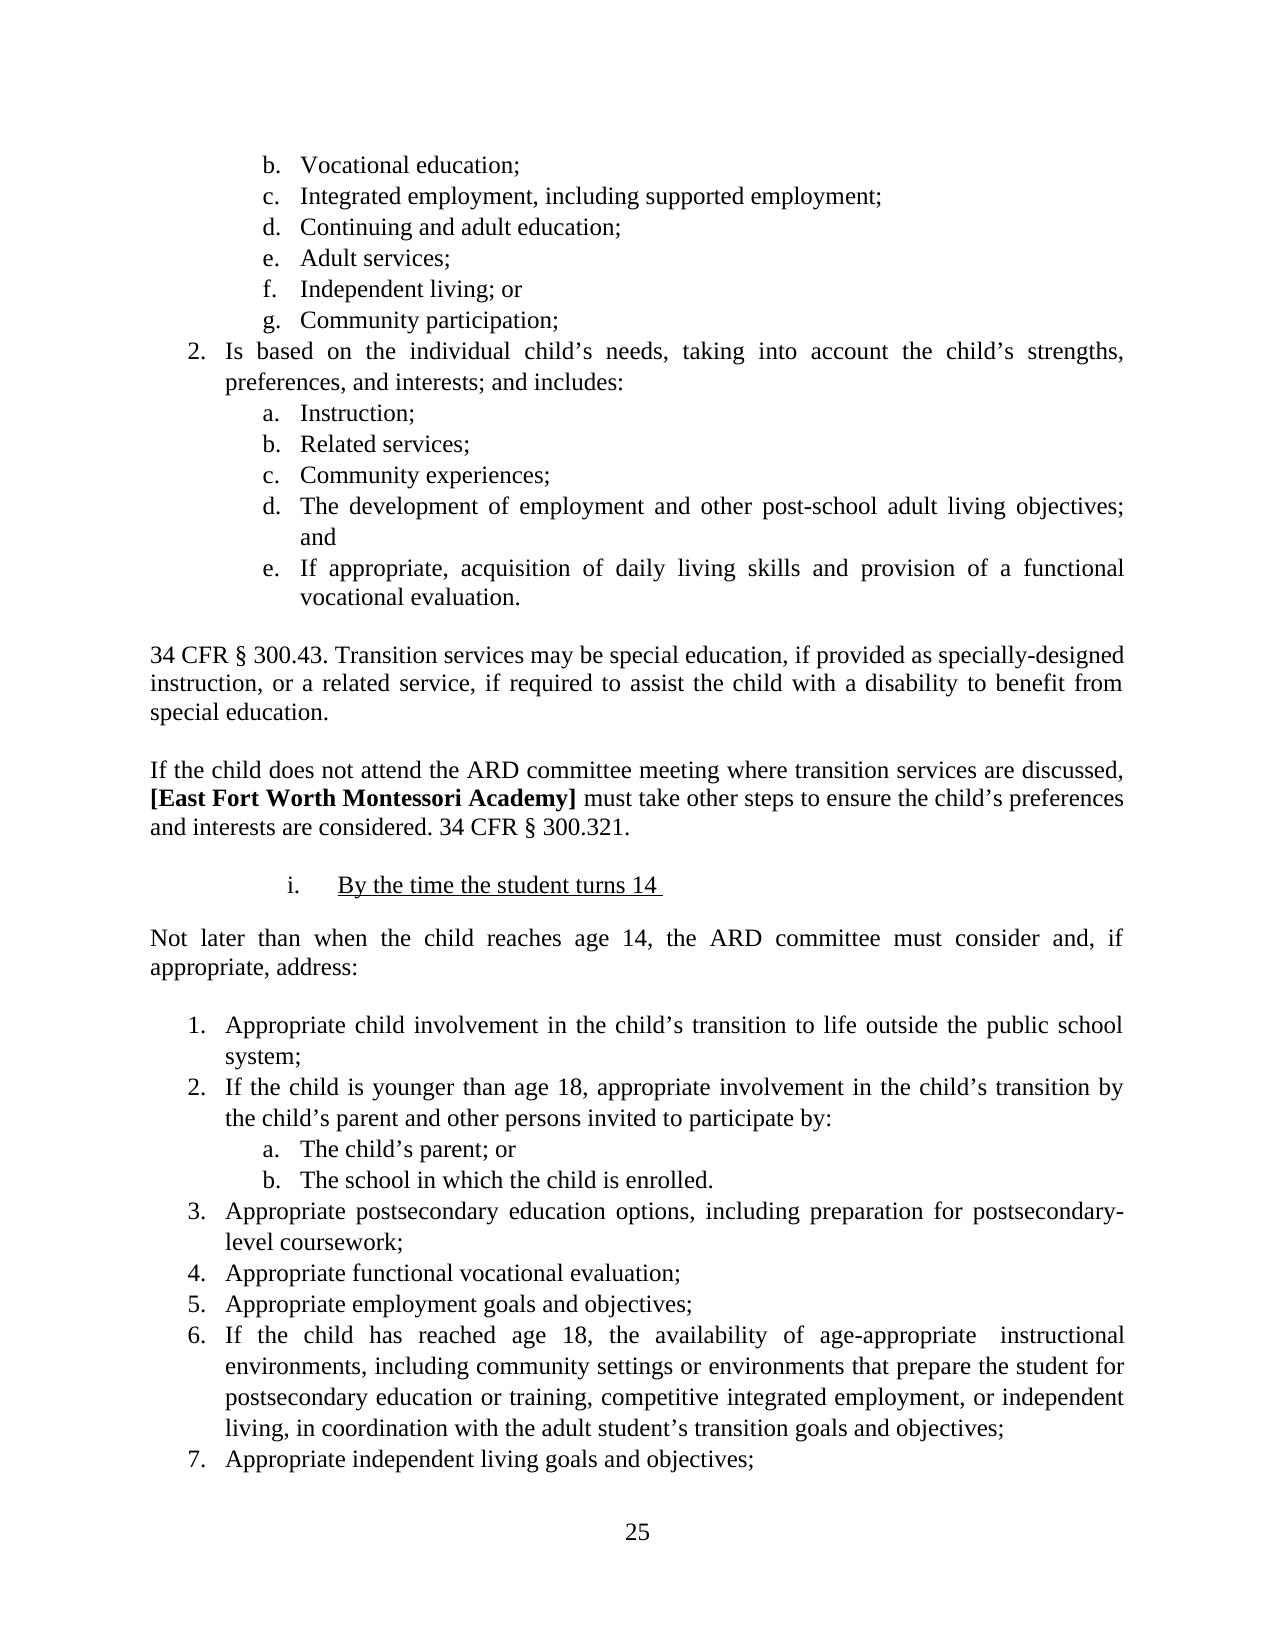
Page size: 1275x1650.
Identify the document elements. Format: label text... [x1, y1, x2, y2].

list Appropriate employment goals and objectives; [187, 1289, 1125, 1318]
list If the child is younger than age 18, appropriate involvement in the child’s transition by the child’s parent and other persons invited to participate by: [187, 1072, 1125, 1132]
list The school in which the child is enrolled. [262, 1165, 1125, 1194]
list Instruction; [262, 398, 1125, 427]
list Integrated employment, including supported employment; [262, 181, 1125, 210]
list Appropriate independent living goals and objectives; [187, 1444, 1125, 1473]
text 34 CFR § 300.43. Transition services may be special education, if provided as specially-designed instruction, or a related service, if required to assist the child with a disability to benefit from special education. [150, 640, 1125, 726]
list Community experiences; [262, 460, 1125, 489]
list Is based on the individual child’s needs, taking into account the child’s strengths, preferences, and interests; and includes: [187, 336, 1125, 396]
list If the child has reached age 18, the availability of age-appropriate instructional environments, including community settings or environments that prepare the student for postsecondary education or training, competitive integrated employment, or independent living, in coordination with the adult student’s transition goals and objectives; [187, 1320, 1125, 1442]
list The development of employment and other post-school adult living objectives; and [262, 491, 1125, 551]
list Appropriate child involvement in the child’s transition to life outside the public school system; [187, 1010, 1125, 1069]
subtitle By the time the student turns 14 [300, 870, 1125, 898]
list Continuing and adult education; [262, 212, 1125, 241]
list Appropriate functional vocational evaluation; [187, 1258, 1125, 1287]
list Community participation; [262, 305, 1125, 334]
list If appropriate, acquisition of daily living skills and provision of a functional vocational evaluation. [262, 553, 1125, 611]
list The child’s parent; or [262, 1134, 1125, 1163]
list Vocational education; [262, 150, 1125, 179]
list Related services; [262, 429, 1125, 458]
list Independent living; or [262, 274, 1125, 303]
text Not later than when the child reaches age 14, the ARD committee must consider and, if appropriate, address: [150, 923, 1125, 981]
text If the child does not attend the ARD committee meeting where transition services are discussed, [East Fort Worth Montessori Academy] must take other steps to ensure the child’s preferences and interests are considered. 34 CFR § 300.321. [150, 755, 1125, 841]
list Adult services; [262, 243, 1125, 272]
list Appropriate postsecondary education options, including preparation for postsecondary-level coursework; [187, 1196, 1125, 1256]
